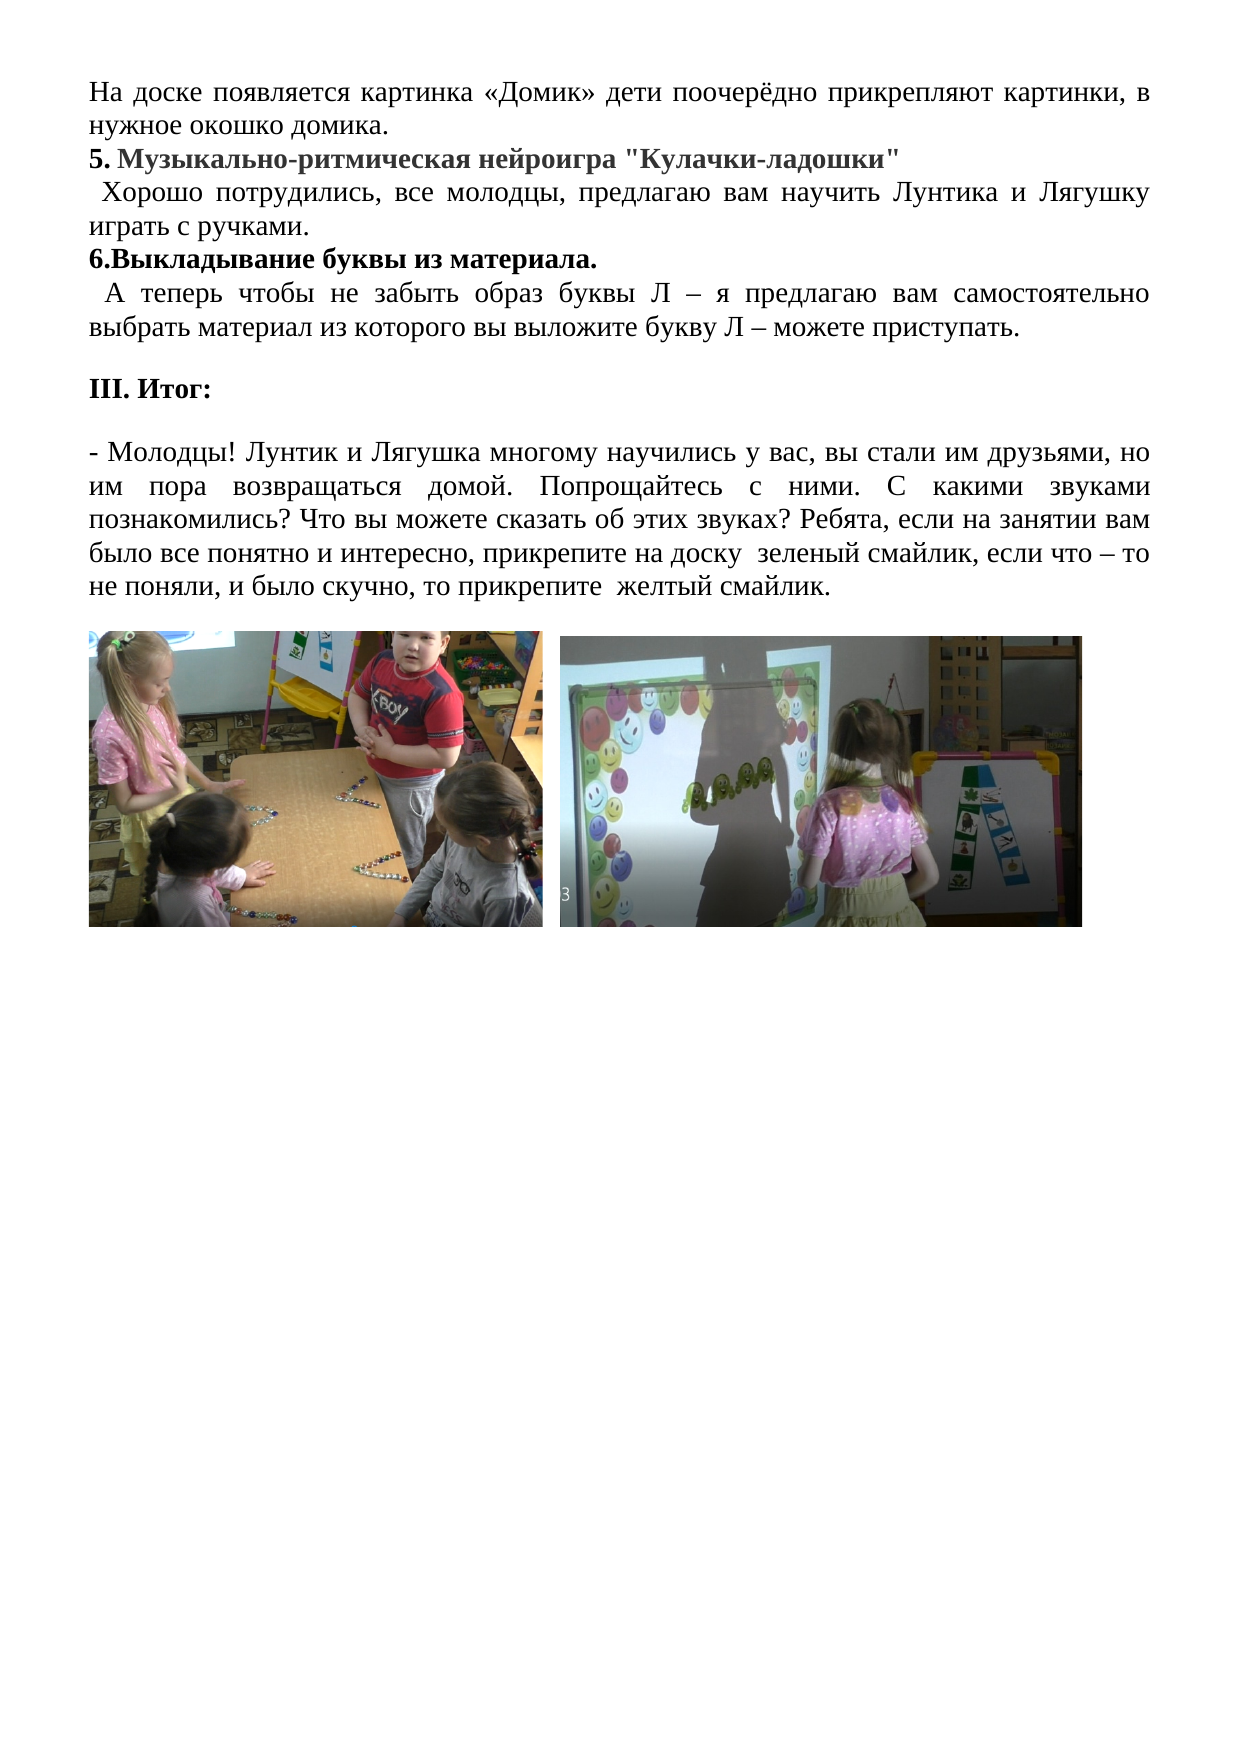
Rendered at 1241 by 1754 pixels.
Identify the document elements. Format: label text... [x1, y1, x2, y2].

text 5. Музыкально-ритмическая нейроигра "Кулачки-ладошки" [901, 74, 1152, 107]
text 6.Выкладывание буквы из материала. [89, 174, 1152, 208]
text III. Итог: [89, 304, 1152, 338]
picture [88, 563, 543, 860]
picture [560, 569, 1083, 860]
text Хорошо потрудились, все молодцы, предлагаю вам научить Лунтика и Лягушку играть с ручками. [89, 107, 1152, 174]
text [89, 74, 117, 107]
text А теперь чтобы не забыть образ буквы Л – я предлагаю вам самостоятельно выбрать материал из которого вы выложите букву Л – можете приступать. [89, 208, 1152, 275]
text - Молодцы! Лунтик и Лягушка многому научились у вас, вы стали им друзьями, но им пора возвращаться домой. Попрощайтесь с ними. С какими звуками познакомились? Что вы можете сказать об этих звуках? Ребята, если на занятии вам было все понятно и интересно, прикрепите на доску зеленый смайлик, если что – то не поняли, и было скучно, то прикрепите желтый смайлик. [89, 367, 1152, 535]
